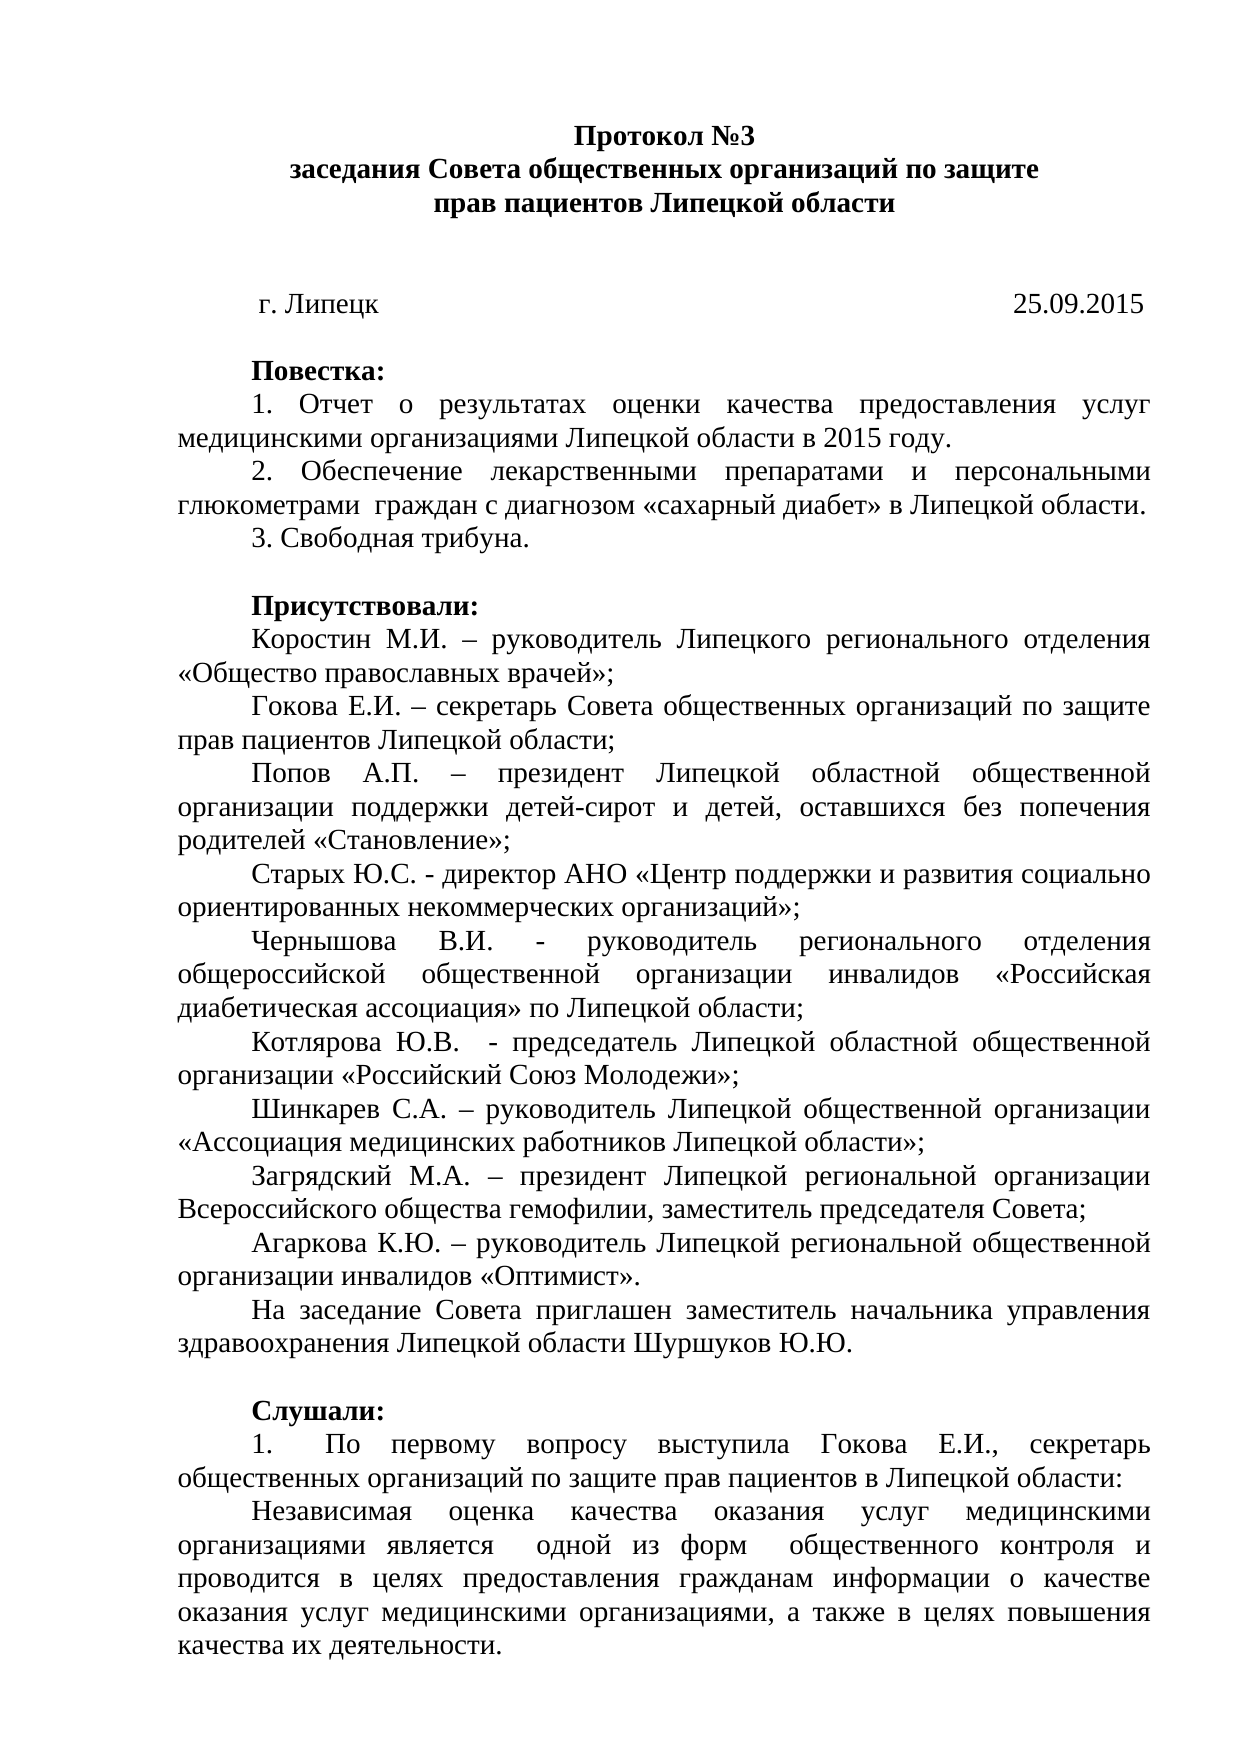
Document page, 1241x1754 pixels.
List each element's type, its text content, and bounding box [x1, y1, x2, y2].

text Независимая оценка качества оказания услуг медицинскими организациями является одной из форм общественного контроля и проводится в целях предоставления гражданам информации о качестве оказания услуг медицинскими организациями, а также в целях повышения качества их деятельности. [177, 1493, 1152, 1661]
list Загрядский М.А. – президент Липецкой региональной организации Всероссийского общества гемофилии, заместитель председателя Совета; [177, 1158, 1152, 1225]
list Котлярова Ю.В. - председатель Липецкой областной общественной организации «Российский Союз Молодежи»; [177, 1024, 1152, 1091]
list Коростин М.И. – руководитель Липецкого регионального отделения «Общество православных врачей»; [177, 621, 1152, 688]
list Агаркова К.Ю. – руководитель Липецкой региональной общественной организации инвалидов «Оптимист». [177, 1225, 1152, 1292]
text 1. Отчет о результатах оценки качества предоставления услуг медицинскими организациями Липецкой области в 2015 году. [177, 386, 1152, 453]
text Повестка: [177, 353, 1152, 386]
text 2. Обеспечение лекарственными препаратами и персональными глюкометрами граждан с диагнозом «сахарный диабет» в Липецкой области. [177, 453, 1152, 521]
list Старых Ю.С. - директор АНО «Центр поддержки и развития социально ориентированных некоммерческих организаций»; [177, 856, 1152, 923]
text г. Липецк 25.09.2015 [177, 286, 1152, 319]
list Попов А.П. – президент Липецкой областной общественной организации поддержки детей-сирот и детей, оставшихся без попечения родителей «Становление»; [177, 755, 1152, 856]
list Слушали: [177, 1393, 1152, 1426]
list Шинкарев С.А. – руководитель Липецкой общественной организации «Ассоциация медицинских работников Липецкой области»; [177, 1091, 1152, 1158]
list Гокова Е.И. – секретарь Совета общественных организаций по защите прав пациентов Липецкой области; [177, 688, 1152, 755]
text прав пациентов Липецкой области [177, 185, 1152, 219]
text заседания Совета общественных организаций по защите [177, 152, 1152, 185]
text 3. Свободная трибуна. [177, 521, 1152, 554]
text Протокол №3 [177, 118, 1152, 152]
list Присутствовали: [177, 588, 1152, 621]
list Чернышова В.И. - руководитель регионального отделения общероссийской общественной организации инвалидов «Российская диабетическая ассоциация» по Липецкой области; [177, 923, 1152, 1024]
list На заседание Совета приглашен заместитель начальника управления здравоохранения Липецкой области Шуршуков Ю.Ю. [177, 1292, 1152, 1359]
list По первому вопросу выступила Гокова Е.И., секретарь общественных организаций по защите прав пациентов в Липецкой области: [177, 1426, 1152, 1493]
